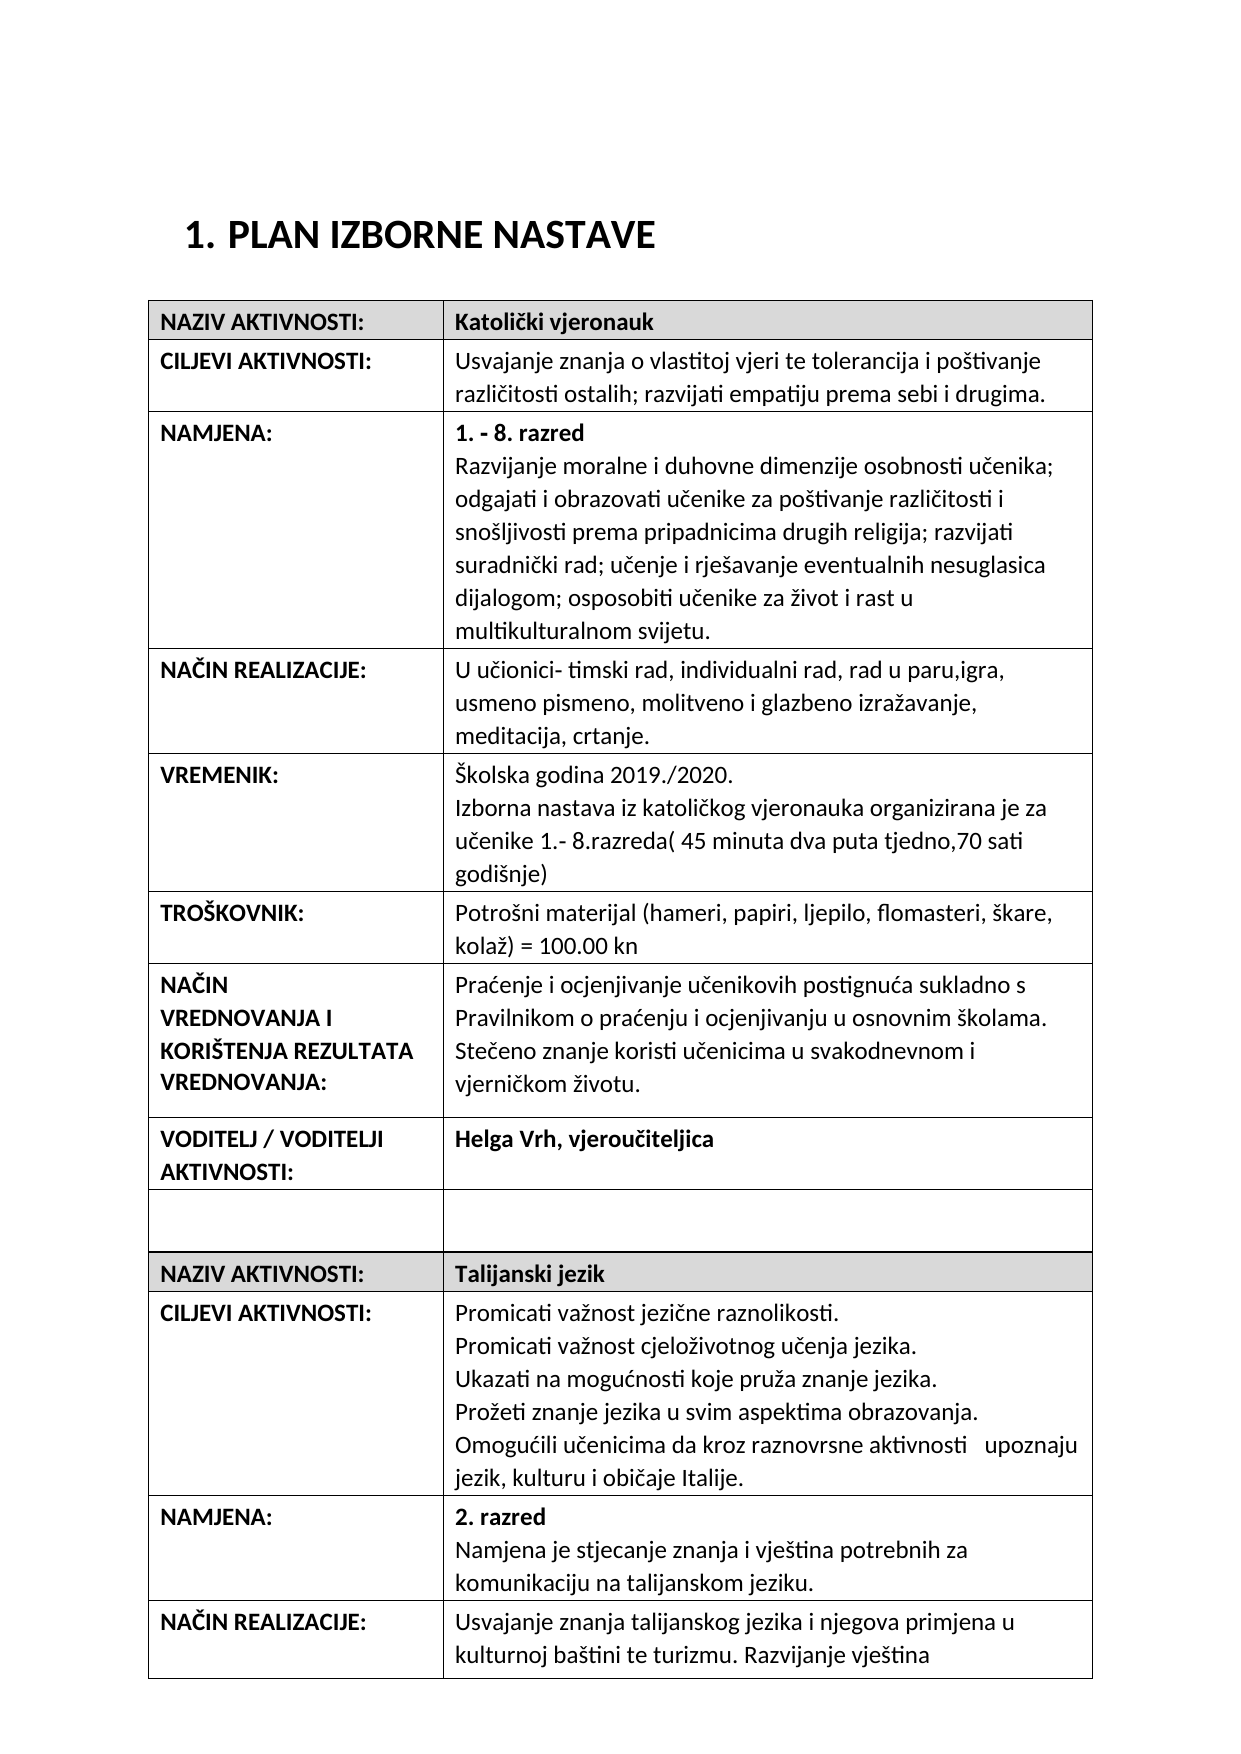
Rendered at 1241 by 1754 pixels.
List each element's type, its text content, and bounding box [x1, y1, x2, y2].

table_cell Školska godina 2019./2020. Izborna nastava iz katoličkog vjeronauka organizirana je za učenike 1.‐ 8.razreda( 45 minuta dva puta tjedno,70 sati godišnje) [444, 754, 1092, 891]
table_cell NAČIN REALIZACIJE: [149, 649, 443, 753]
table_cell NAČIN VREDNOVANJA I KORIŠTENJA REZULTATA VREDNOVANJA: [149, 964, 443, 1117]
table_cell [444, 1190, 1092, 1251]
table_cell Promicati važnost jezične raznolikosti. Promicati važnost cjeloživotnog učenja jezika. Ukazati na mogućnosti koje pruža znanje jezika. Prožeti znanje jezika u svim aspektima obrazovanja. Omogućili učenicima da kroz raznovrsne aktivnosti upoznaju jezik, kulturu i običaje Italije. [444, 1292, 1092, 1494]
table_cell [149, 1190, 443, 1251]
table_cell VREMENIK: [149, 754, 443, 891]
table_cell 1. ‐ 8. razred Razvijanje moralne i duhovne dimenzije osobnosti učenika; odgajati i obrazovati učenike za poštivanje različitosti i snošljivosti prema pripadnicima drugih religija; razvijati suradnički rad; učenje i rješavanje eventualnih nesuglasica dijalogom; osposobiti učenike za život i rast u multikulturalnom svijetu. [444, 412, 1092, 648]
table_header NAZIV AKTIVNOSTI: [149, 301, 443, 339]
table_header Katolički vjeronauk [444, 301, 1092, 339]
table_cell TROŠKOVNIK: [149, 892, 443, 963]
table_cell CILJEVI AKTIVNOSTI: [149, 340, 443, 411]
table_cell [444, 1601, 1092, 1678]
table_cell NAMJENA: [149, 1496, 443, 1599]
table_cell Usvajanje znanja o vlastitoj vjeri te tolerancija i poštivanje različitosti ostalih; razvijati empatiju prema sebi i drugima. [444, 340, 1092, 411]
table_cell CILJEVI AKTIVNOSTI: [149, 1292, 443, 1494]
table_cell Helga Vrh, vjeroučiteljica [444, 1118, 1092, 1189]
table_cell U učionici‐ timski rad, individualni rad, rad u paru,igra, usmeno pismeno, molitveno i glazbeno izražavanje, meditacija, crtanje. [444, 649, 1092, 753]
table_cell NAMJENA: [149, 412, 443, 648]
table_cell Talijanski jezik [444, 1253, 1092, 1291]
table_cell NAČIN REALIZACIJE: [149, 1601, 443, 1678]
table_cell NAZIV AKTIVNOSTI: [149, 1253, 443, 1291]
table_cell 2. razred Namjena je stjecanje znanja i vještina potrebnih za komunikaciju na talijanskom jeziku. [444, 1496, 1092, 1599]
table_cell VODITELJ / VODITELJI AKTIVNOSTI: [149, 1118, 443, 1189]
subtitle 1. PLAN IZBORNE NASTAVE [184, 208, 1093, 259]
table_cell Potrošni materijal (hameri, papiri, ljepilo, flomasteri, škare, kolaž) = 100.00 kn [444, 892, 1092, 963]
table_cell Praćenje i ocjenjivanje učenikovih postignuća sukladno s Pravilnikom o praćenju i ocjenjivanju u osnovnim školama. Stečeno znanje koristi učenicima u svakodnevnom i vjerničkom životu. [444, 964, 1092, 1117]
